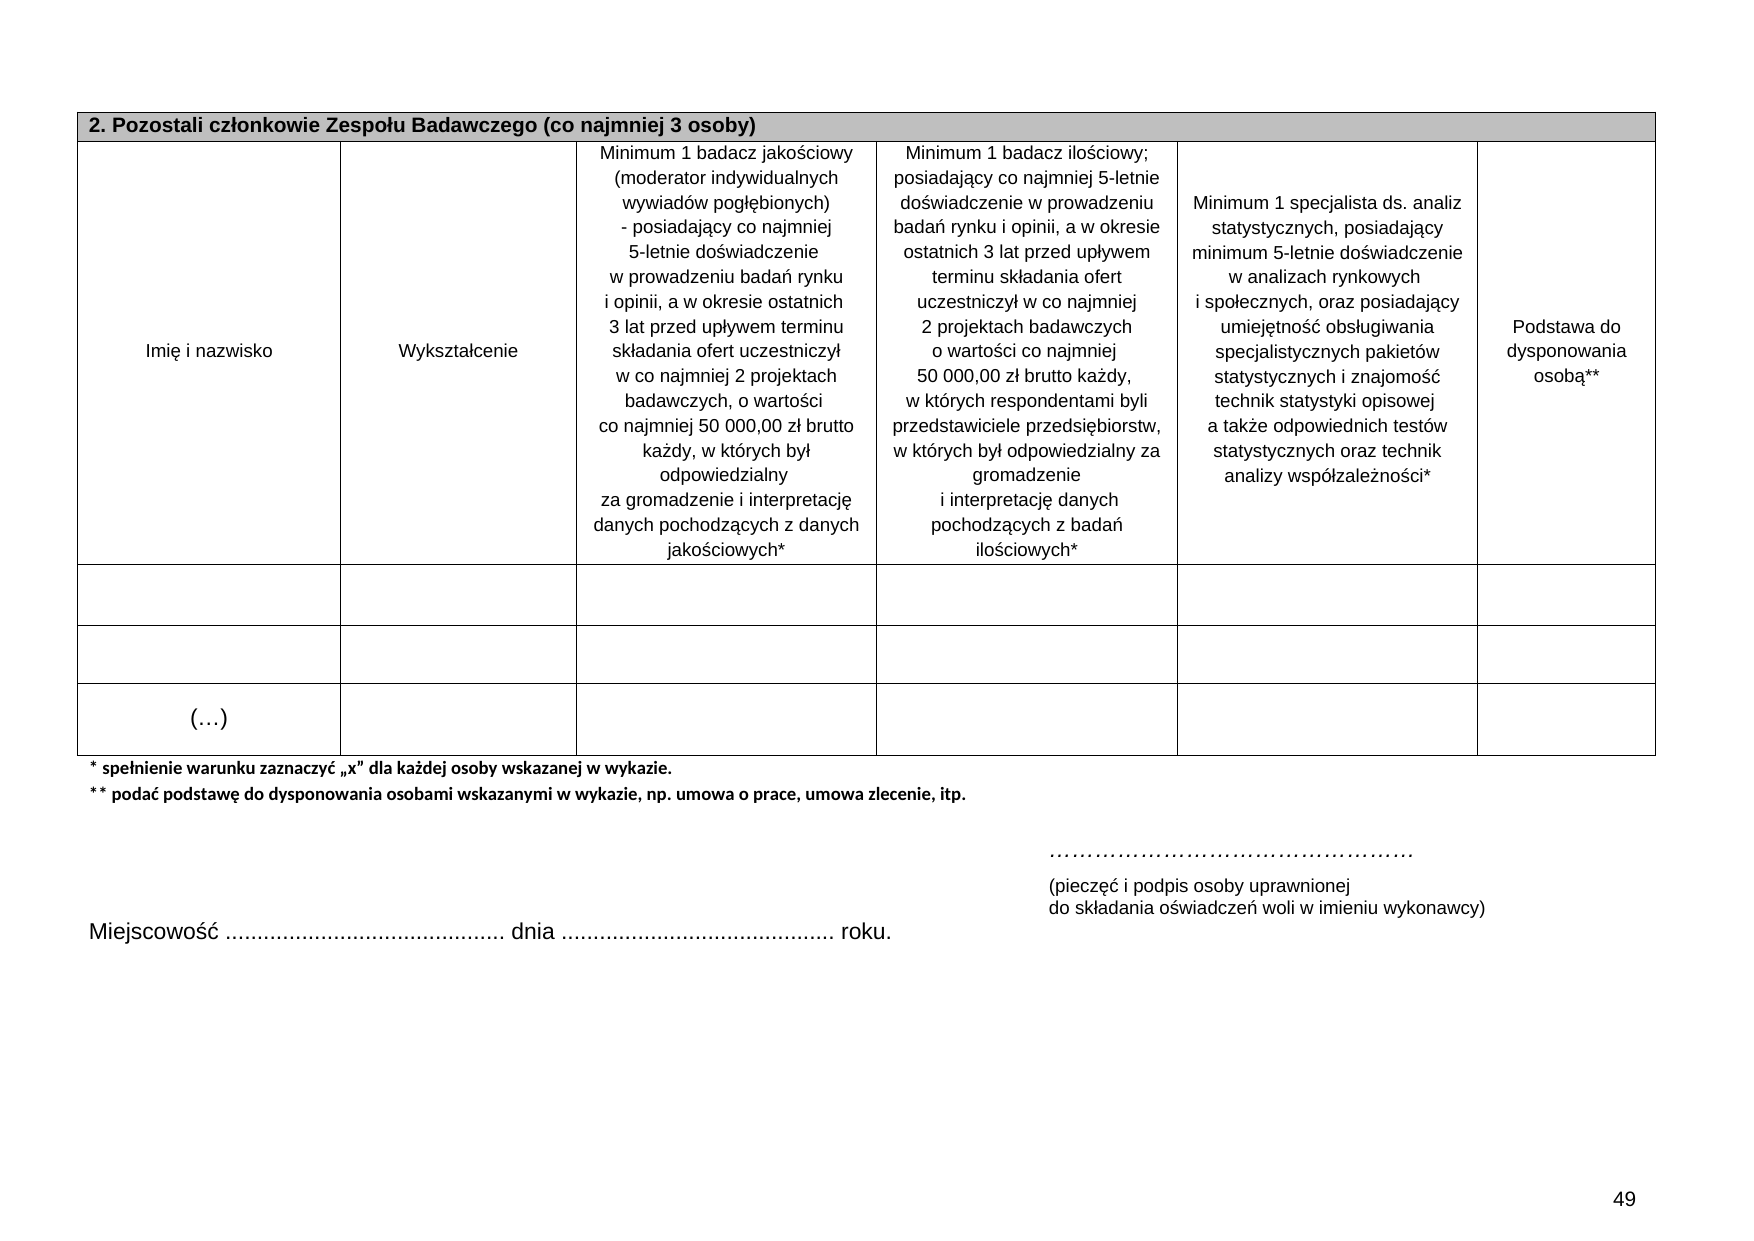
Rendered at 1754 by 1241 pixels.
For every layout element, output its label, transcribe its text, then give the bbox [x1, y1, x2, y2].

text (pieczęć i podpis osoby uprawnionej do składania oświadczeń woli w imieniu wykonawcy) [89, 875, 1636, 918]
table_cell Minimum 1 badacz jakościowy (moderator indywidualnych wywiadów pogłębionych) - posiadający co najmniej 5-letnie doświadczenie w prowadzeniu badań rynku i opinii, a w okresie ostatnich 3 lat przed upływem terminu składania ofert uczestniczył w co najmniej 2 projektach badawczych, o wartości co najmniej 50 000,00 zł brutto każdy, w których był odpowiedzialny za gromadzenie i interpretację danych pochodzących z danych jakościowych* [577, 142, 876, 564]
table_cell Minimum 1 specjalista ds. analiz statystycznych, posiadający minimum 5-letnie doświadczenie w analizach rynkowych i społecznych, oraz posiadający umiejętność obsługiwania specjalistycznych pakietów statystycznych i znajomość technik statystyki opisowej a także odpowiednich testów statystycznych oraz technik analizy współzależności* [1178, 142, 1477, 564]
table_cell Imię i nazwisko [78, 142, 340, 564]
table_cell Minimum 1 badacz ilościowy; posiadający co najmniej 5-letnie doświadczenie w prowadzeniu badań rynku i opinii, a w okresie ostatnich 3 lat przed upływem terminu składania ofert uczestniczył w co najmniej 2 projektach badawczych o wartości co najmniej 50 000,00 zł brutto każdy, w których respondentami byli przedstawiciele przedsiębiorstw, w których był odpowiedzialny za gromadzenie i interpretację danych pochodzących z badań ilościowych* [877, 142, 1177, 564]
table_cell (…) [78, 684, 340, 755]
table_cell [341, 565, 576, 624]
table_cell [577, 565, 876, 624]
table_cell [577, 626, 876, 683]
table_header 2. Pozostali członkowie Zespołu Badawczego (co najmniej 3 osoby) [78, 113, 1655, 141]
table_cell [1478, 626, 1655, 683]
table_cell [877, 684, 1177, 755]
table_cell Wykształcenie [341, 142, 576, 564]
table_cell [1178, 626, 1477, 683]
text ………………………………………… [89, 836, 1636, 862]
table_cell [78, 565, 340, 624]
table_cell [577, 684, 876, 755]
table_cell [78, 626, 340, 683]
table_cell [341, 684, 576, 755]
table_cell [1178, 684, 1477, 755]
table_cell [877, 626, 1177, 683]
table_cell [877, 565, 1177, 624]
table_cell [1178, 565, 1477, 624]
text * spełnienie warunku zaznaczyć „x” dla każdej osoby wskazanej w wykazie. [89, 756, 1631, 779]
text Miejscowość ............................................ dnia ........................................... roku. [89, 918, 1636, 945]
table_cell [1478, 565, 1655, 624]
table_cell Podstawa do dysponowania osobą** [1478, 142, 1655, 564]
text ** podać podstawę do dysponowania osobami wskazanymi w wykazie, np. umowa o prace, umowa zlecenie, itp. [89, 783, 1636, 806]
table_cell [341, 626, 576, 683]
table_cell [1478, 684, 1655, 755]
